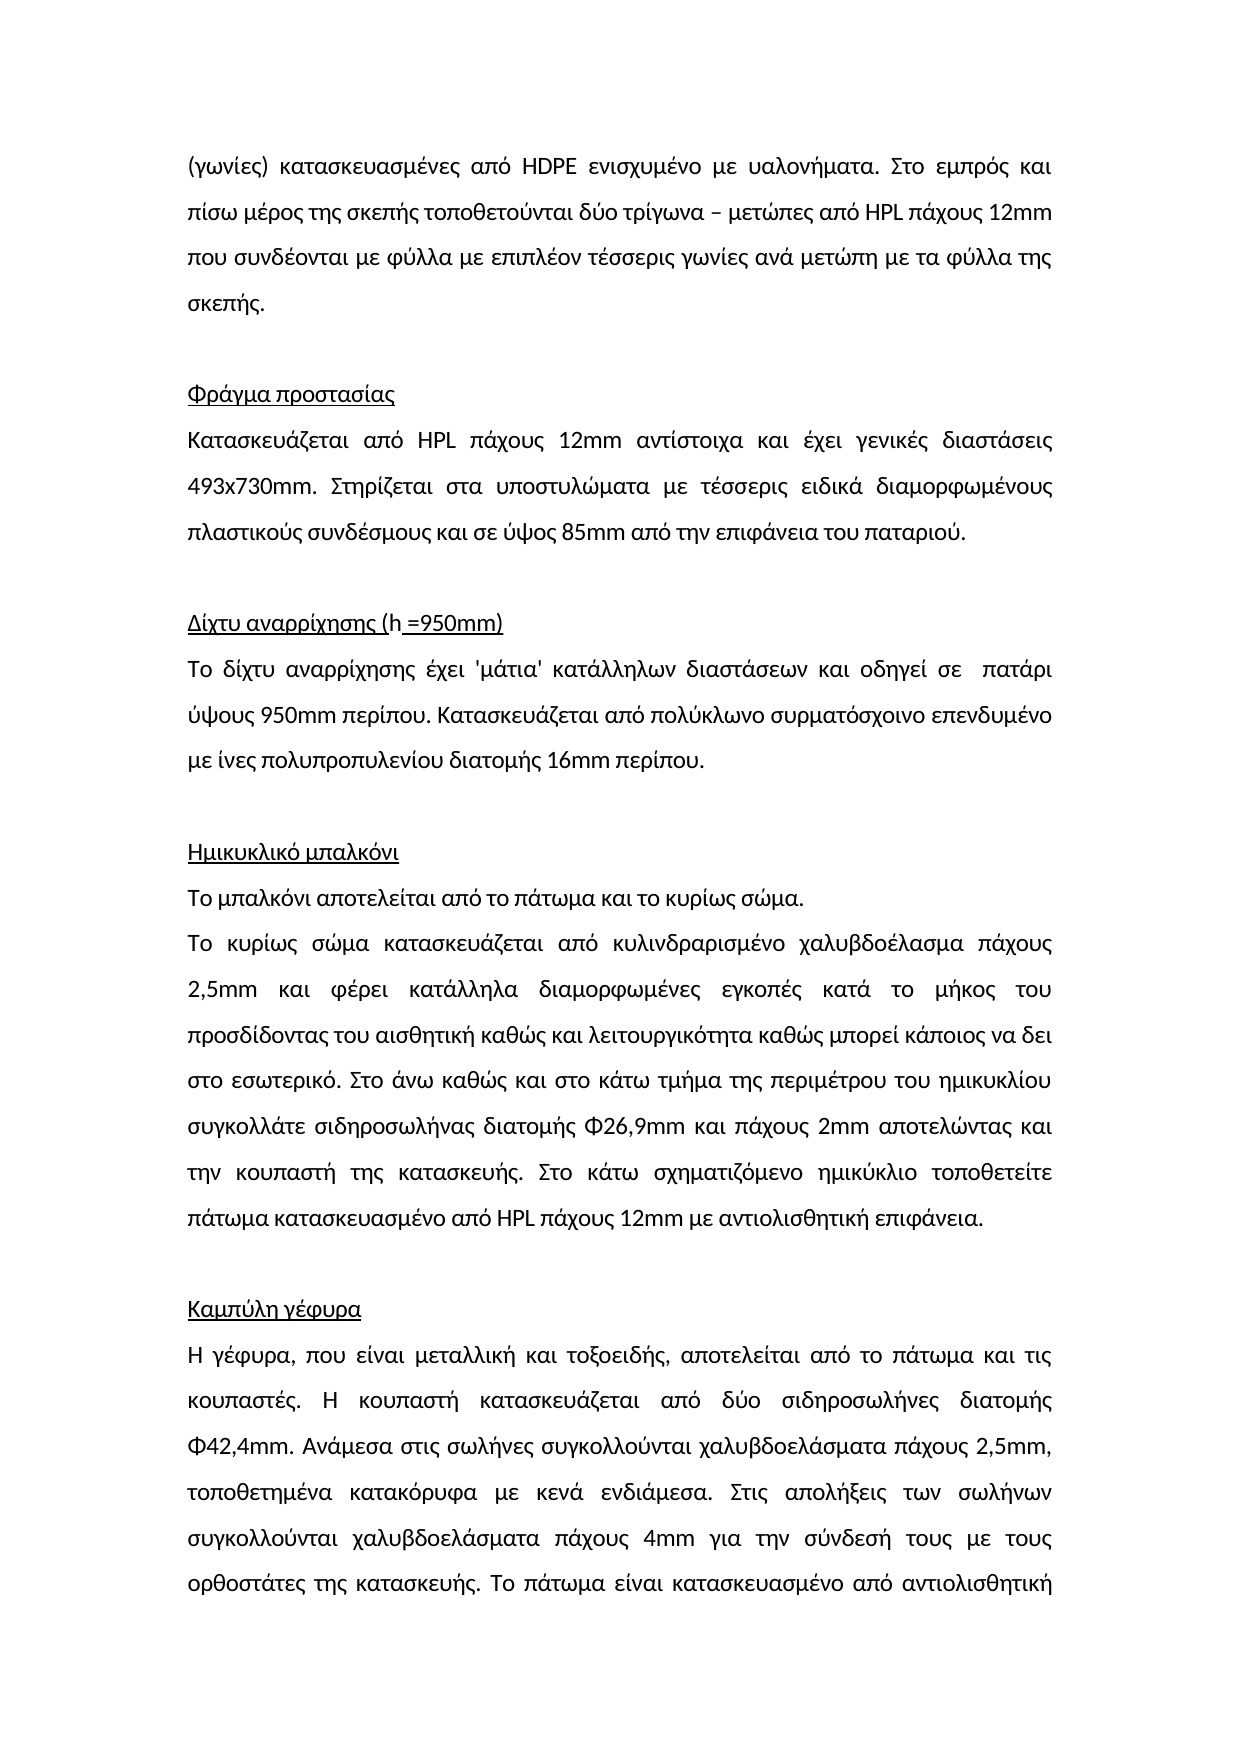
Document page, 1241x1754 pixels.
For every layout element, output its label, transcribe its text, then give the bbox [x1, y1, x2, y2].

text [187, 1339, 1053, 1598]
text Φράγμα προστασίας [187, 379, 1053, 409]
text Το δίχτυ αναρρίχησης έχει 'μάτια' κατάλληλων διαστάσεων και οδηγεί σε πατάρι ύψους 950mm περίπου. Κατασκευάζεται από πολύκλωνο συρματόσχοινο επενδυμένο με ίνες πολυπροπυλενίου διατομής 16mm περίπου. [187, 653, 1053, 775]
text Το μπαλκόνι αποτελείται από το πάτωμα και το κυρίως σώμα. [187, 882, 1053, 912]
text Δίχτυ αναρρίχησης (h =950mm) [187, 607, 1053, 638]
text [187, 150, 1053, 318]
text Το κυρίως σώμα κατασκευάζεται από κυλινδραρισμένο χαλυβδοέλασμα πάχους 2,5mm και φέρει κατάλληλα διαμορφωμένες εγκοπές κατά το μήκος του προσδίδοντας του αισθητική καθώς και λειτουργικότητα καθώς μπορεί κάποιος να δει στο εσωτερικό. Στο άνω καθώς και στο κάτω τμήμα της περιμέτρου του ημικυκλίου συγκολλάτε σιδηροσωλήνας διατομής Φ26,9mm και πάχους 2mm αποτελώντας και την κουπαστή της κατασκευής. Στο κάτω σχηματιζόμενο ημικύκλιο τοποθετείτε πάτωμα κατασκευασμένο από HPL πάχους 12mm με αντιολισθητική επιφάνεια. [187, 927, 1053, 1232]
text Καμπύλη γέφυρα [187, 1293, 1053, 1324]
text Ημικυκλικό μπαλκόνι [187, 836, 1053, 866]
text Κατασκευάζεται από HPL πάχους 12mm αντίστοιχα και έχει γενικές διαστάσεις 493x730mm. Στηρίζεται στα υποστυλώματα με τέσσερις ειδικά διαμορφωμένους πλαστικούς συνδέσμους και σε ύψος 85mm από την επιφάνεια του παταριού. [187, 424, 1053, 546]
